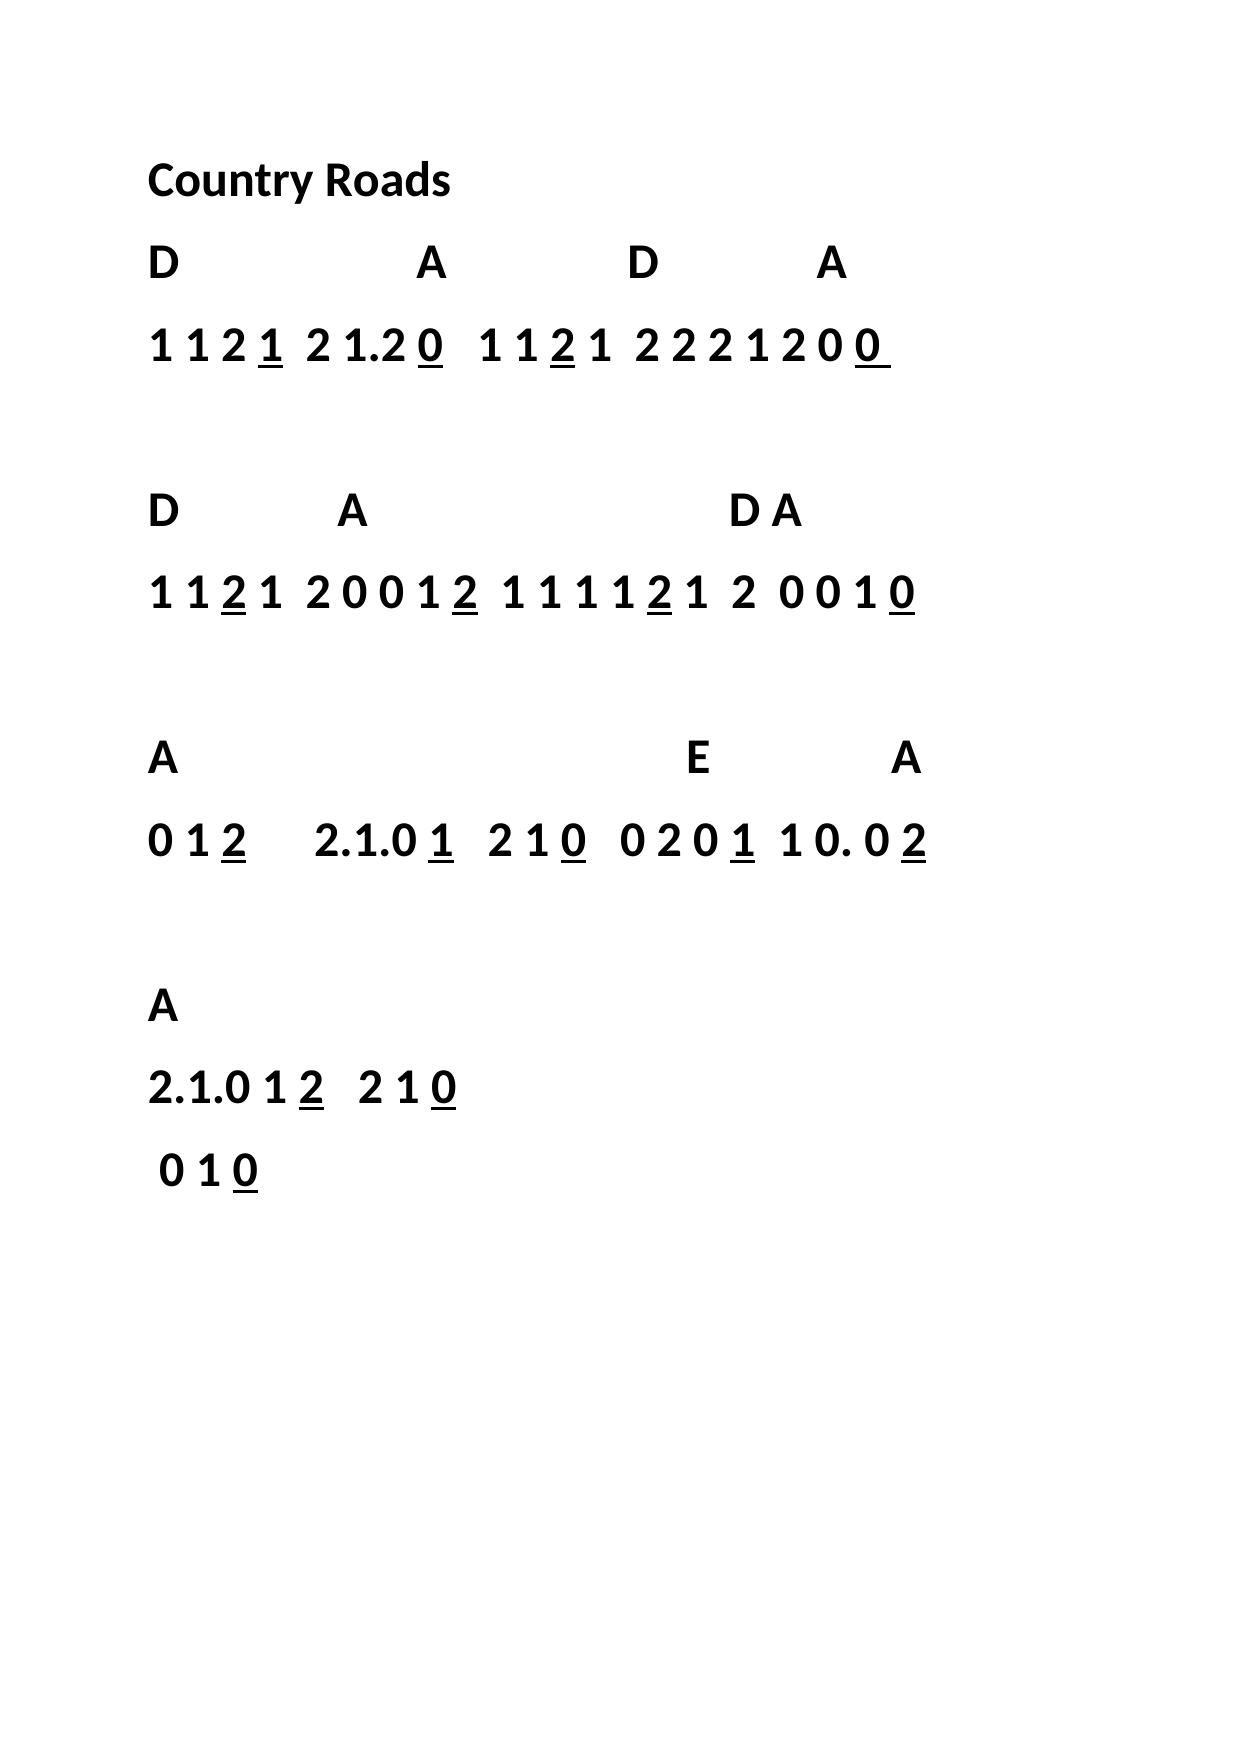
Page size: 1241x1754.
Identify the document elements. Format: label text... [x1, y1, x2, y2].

text A E A [148, 725, 1093, 786]
text Country Roads [148, 148, 1093, 209]
text 2.1.0 1 2 2 1 0 [148, 1055, 1093, 1116]
text 0 1 0 [148, 1138, 1093, 1199]
text D A D A [148, 478, 1093, 539]
text D A D A [148, 230, 1093, 291]
text 0 1 2 2.1.0 1 2 1 0 0 2 0 1 1 0. 0 2 [148, 808, 1093, 869]
text 1 1 2 1 2 1.2 0 1 1 2 1 2 2 2 1 2 0 0 [148, 313, 1093, 374]
text 1 1 2 1 2 0 0 1 2 1 1 1 1 2 1 2 0 0 1 0 [148, 560, 1093, 621]
text A [148, 973, 1093, 1034]
